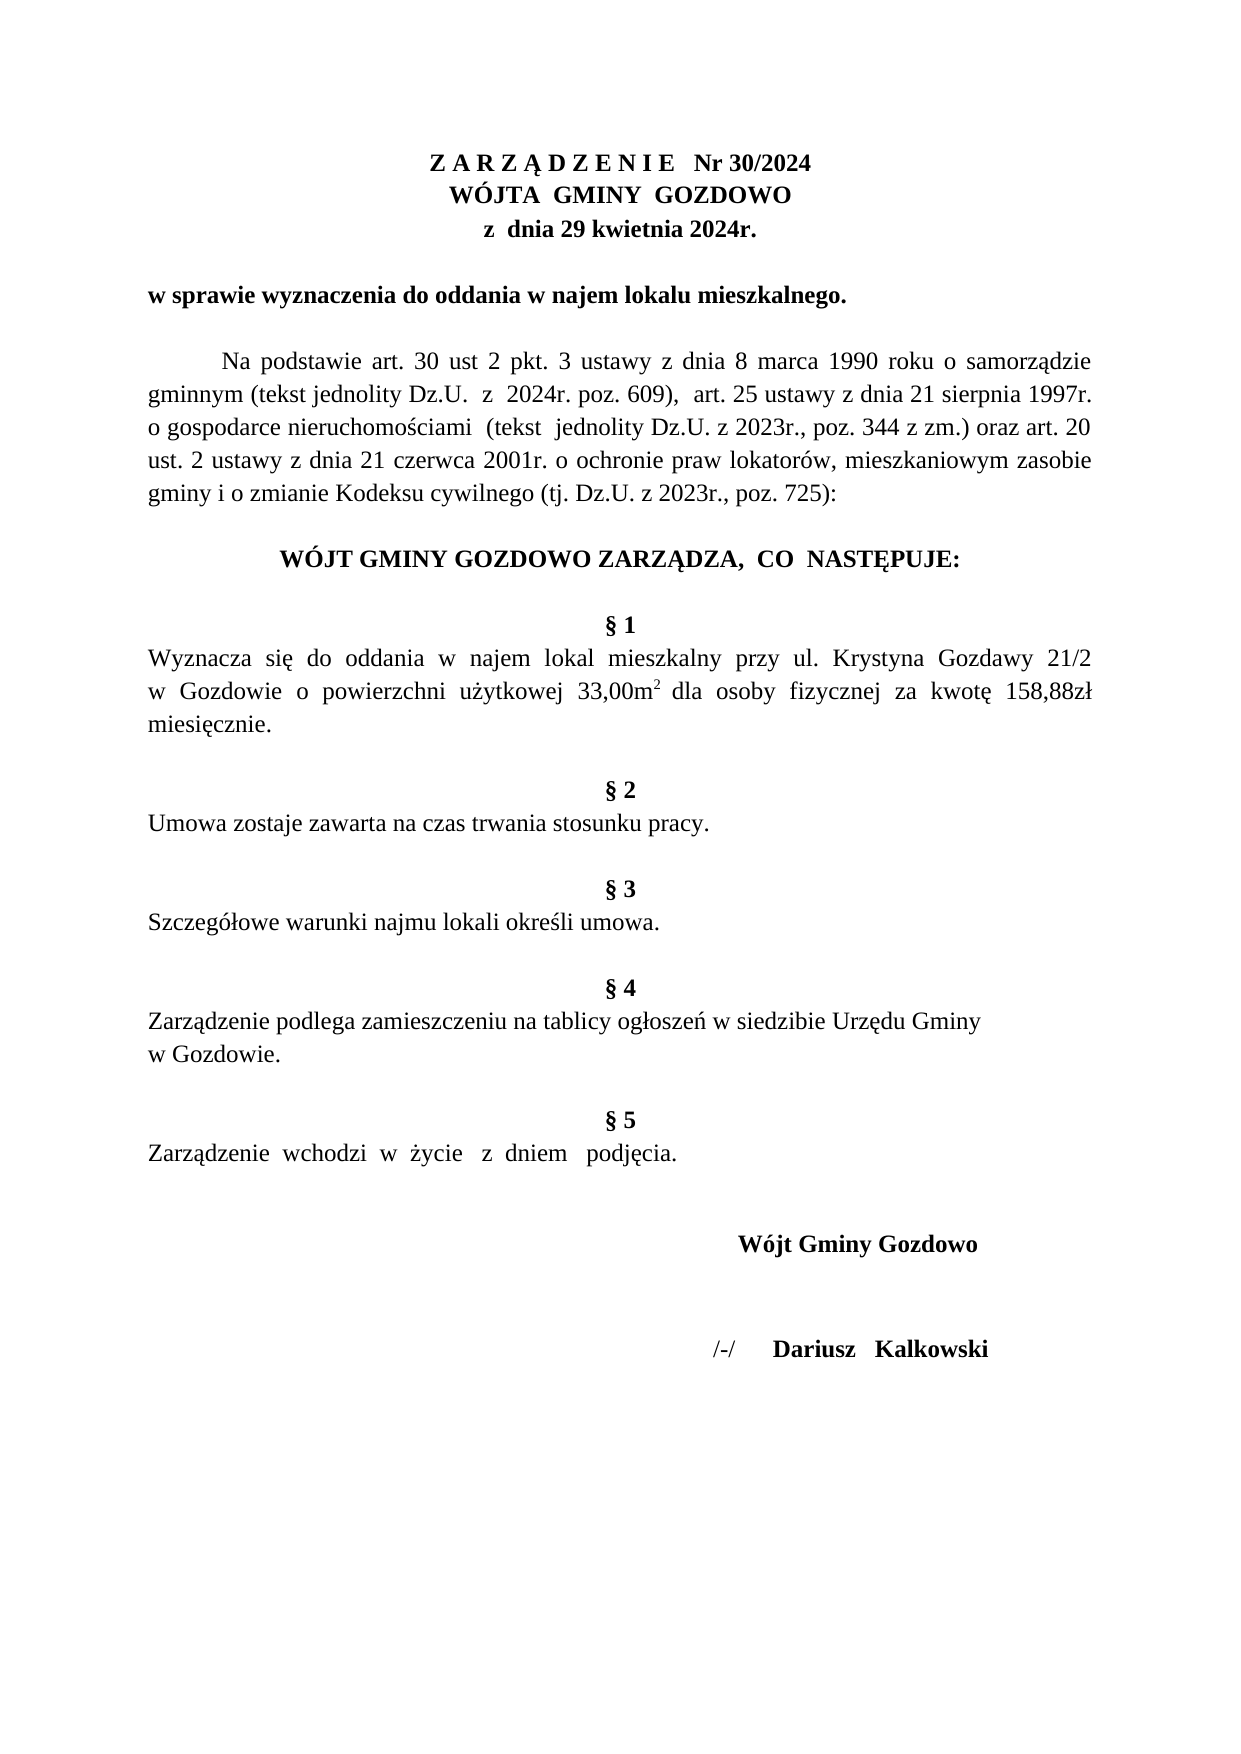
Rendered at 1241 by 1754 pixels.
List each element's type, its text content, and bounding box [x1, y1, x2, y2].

text Umowa zostaje zawarta na czas trwania stosunku pracy. [148, 808, 1093, 837]
text Zarządzenie podlega zamieszczeniu na tablicy ogłoszeń w siedzibie Urzędu Gminy w Gozdowie. [148, 1006, 1093, 1068]
text Wyznacza się do oddania w najem lokal mieszkalny przy ul. Krystyna Gozdawy 21/2 w Gozdowie o powierzchni użytkowej 33,00m2 dla osoby fizycznej za kwotę 158,88zł miesięcznie. [148, 643, 1093, 738]
text § 3 [148, 874, 1093, 903]
text z dnia 29 kwietnia 2024r. [148, 214, 1093, 242]
text Zarządzenie wchodzi w życie z dniem podjęcia. [148, 1138, 1093, 1167]
text § 2 [148, 775, 1093, 804]
text WÓJTA GMINY GOZDOWO [148, 181, 1093, 209]
subtitle Wójt Gminy Gozdowo [148, 1229, 1093, 1258]
text Szczegółowe warunki najmu lokali określi umowa. [148, 907, 1093, 936]
text § 1 [148, 610, 1093, 639]
text Na podstawie art. 30 ust 2 pkt. 3 ustawy z dnia 8 marca 1990 roku o samorządzie gminnym (tekst jednolity Dz.U. z 2024r. poz. 609), art. 25 ustawy z dnia 21 sierpnia 1997r. o gospodarce nieruchomościami (tekst jednolity Dz.U. z 2023r., poz. 344 z zm.) oraz art. 20 ust. 2 ustawy z dnia 21 czerwca 2001r. o ochronie praw lokatorów, mieszkaniowym zasobie gminy i o zmianie Kodeksu cywilnego (tj. Dz.U. z 2023r., poz. 725): [148, 346, 1093, 507]
text Z A R Z Ą D Z E N I E Nr 30/2024 [148, 148, 1093, 176]
text § 5 [148, 1105, 1093, 1134]
text WÓJT GMINY GOZDOWO ZARZĄDZA, CO NASTĘPUJE: [148, 544, 1093, 573]
text /-/ Dariusz Kalkowski [148, 1334, 1093, 1363]
text § 4 [148, 973, 1093, 1002]
text w sprawie wyznaczenia do oddania w najem lokalu mieszkalnego. [148, 280, 1093, 308]
